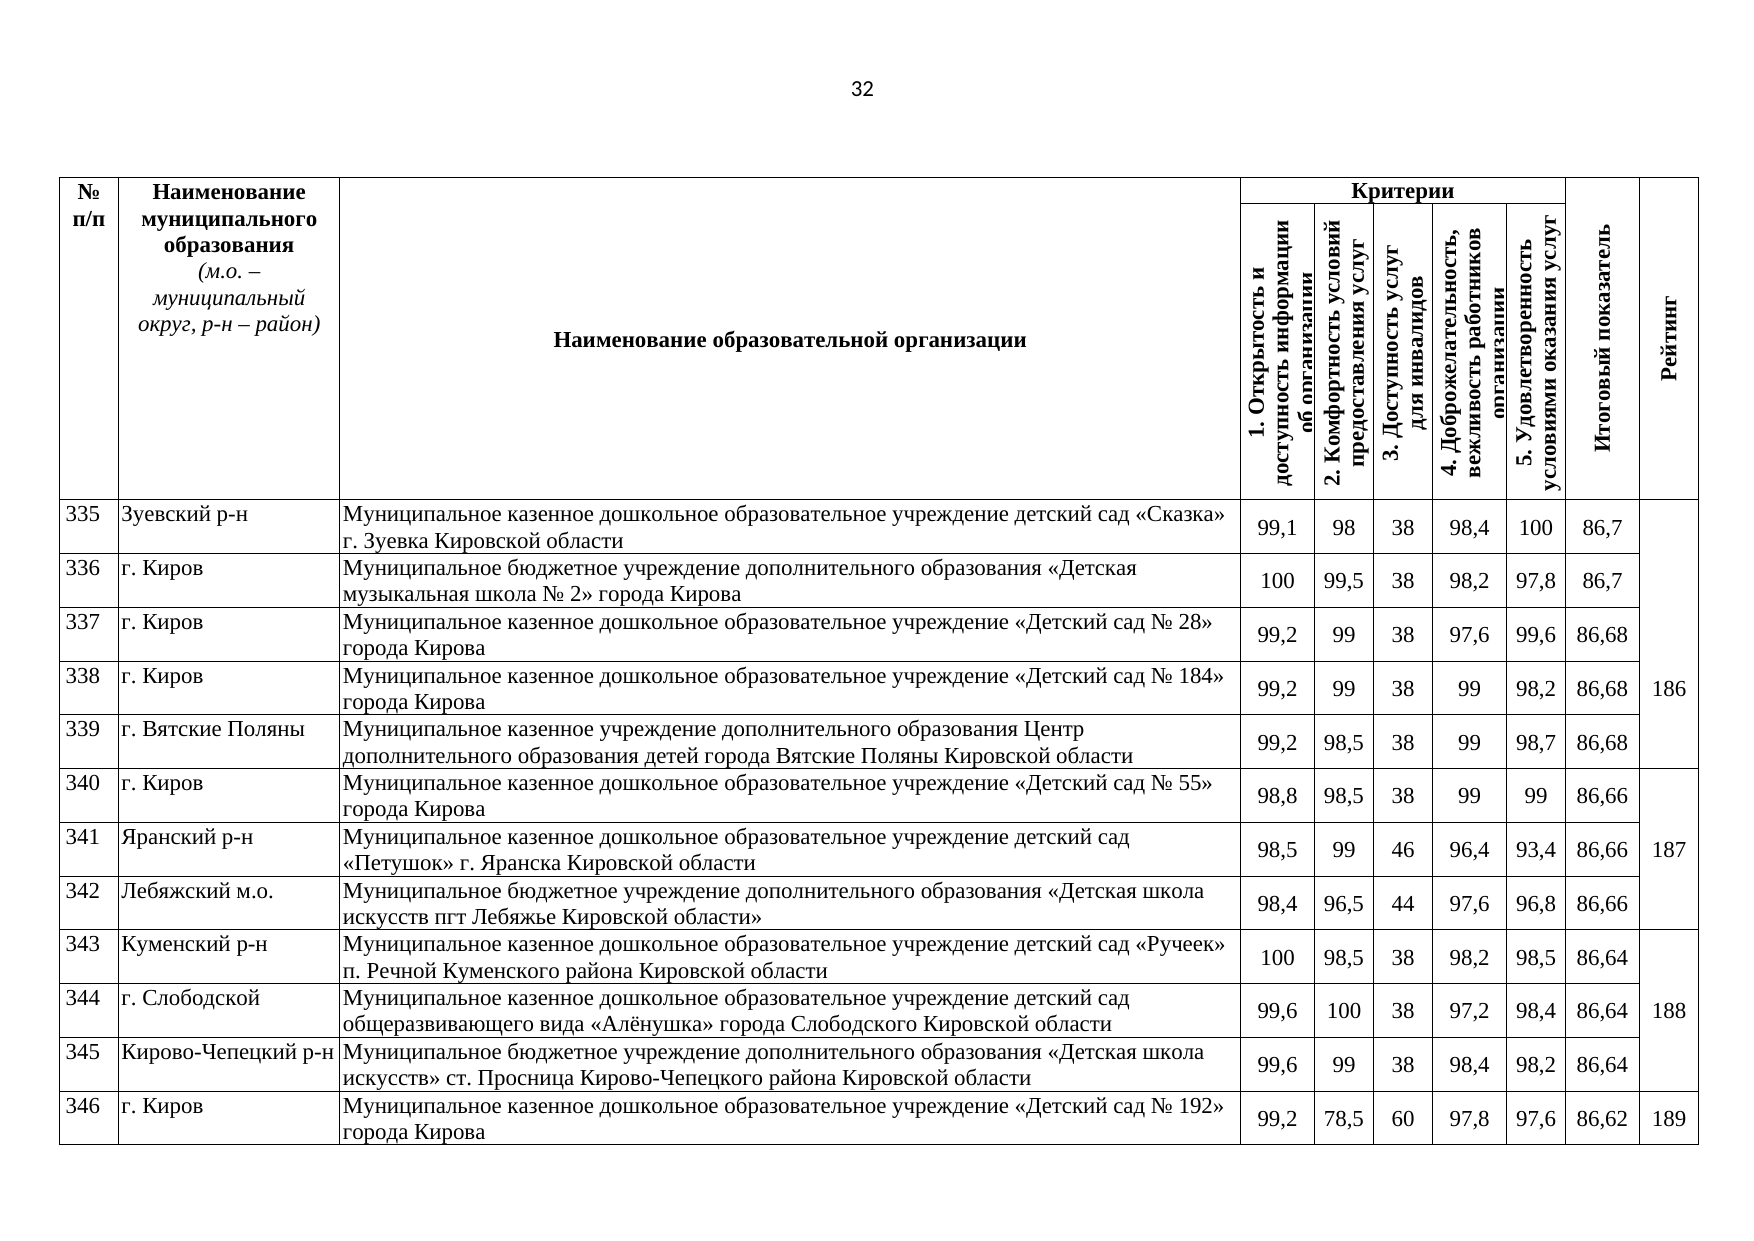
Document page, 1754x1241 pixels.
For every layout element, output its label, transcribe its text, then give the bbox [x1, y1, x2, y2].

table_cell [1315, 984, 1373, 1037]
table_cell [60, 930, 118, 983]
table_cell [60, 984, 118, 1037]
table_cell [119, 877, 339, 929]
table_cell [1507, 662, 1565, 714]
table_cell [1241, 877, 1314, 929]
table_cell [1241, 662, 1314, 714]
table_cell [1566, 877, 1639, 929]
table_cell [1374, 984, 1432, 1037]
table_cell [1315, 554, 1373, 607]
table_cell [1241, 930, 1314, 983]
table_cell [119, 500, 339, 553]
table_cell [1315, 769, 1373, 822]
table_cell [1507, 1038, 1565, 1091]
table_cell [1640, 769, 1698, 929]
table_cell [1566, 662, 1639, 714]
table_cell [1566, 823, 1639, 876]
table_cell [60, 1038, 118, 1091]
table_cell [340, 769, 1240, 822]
table_cell 5. Удовлетворенность условиями оказания услуг [1507, 204, 1565, 499]
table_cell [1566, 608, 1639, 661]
table_header Итоговый показатель [1566, 178, 1639, 499]
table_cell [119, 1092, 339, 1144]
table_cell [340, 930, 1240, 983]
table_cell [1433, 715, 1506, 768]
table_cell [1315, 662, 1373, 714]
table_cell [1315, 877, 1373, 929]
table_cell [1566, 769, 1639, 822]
table_header № п/п [60, 178, 118, 499]
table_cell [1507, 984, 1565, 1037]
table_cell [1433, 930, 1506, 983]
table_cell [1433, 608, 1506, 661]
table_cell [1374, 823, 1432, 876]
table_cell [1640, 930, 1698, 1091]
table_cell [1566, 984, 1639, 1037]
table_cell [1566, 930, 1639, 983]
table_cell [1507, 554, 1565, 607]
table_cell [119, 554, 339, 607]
table_cell 3. Доступность услуг для инвалидов [1374, 204, 1432, 499]
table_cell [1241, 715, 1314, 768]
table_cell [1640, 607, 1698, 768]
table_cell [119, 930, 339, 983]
table_header Рейтинг [1640, 178, 1698, 499]
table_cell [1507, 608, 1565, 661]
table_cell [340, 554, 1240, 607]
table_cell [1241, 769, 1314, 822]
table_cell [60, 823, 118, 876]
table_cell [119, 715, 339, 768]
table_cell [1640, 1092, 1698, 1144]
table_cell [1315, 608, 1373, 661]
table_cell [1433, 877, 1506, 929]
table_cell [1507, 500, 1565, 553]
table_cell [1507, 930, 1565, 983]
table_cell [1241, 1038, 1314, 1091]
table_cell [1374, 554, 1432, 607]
table_header Наименование образовательной организации [340, 178, 1240, 499]
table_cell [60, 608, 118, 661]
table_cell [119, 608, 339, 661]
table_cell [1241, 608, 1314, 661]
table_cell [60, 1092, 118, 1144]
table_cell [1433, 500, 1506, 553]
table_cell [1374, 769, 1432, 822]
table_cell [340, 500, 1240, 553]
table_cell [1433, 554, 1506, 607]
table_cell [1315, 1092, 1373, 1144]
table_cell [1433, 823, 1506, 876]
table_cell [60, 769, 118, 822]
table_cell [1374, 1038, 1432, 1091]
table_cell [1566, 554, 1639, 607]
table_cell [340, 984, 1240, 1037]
table_header Критерии [1241, 178, 1565, 203]
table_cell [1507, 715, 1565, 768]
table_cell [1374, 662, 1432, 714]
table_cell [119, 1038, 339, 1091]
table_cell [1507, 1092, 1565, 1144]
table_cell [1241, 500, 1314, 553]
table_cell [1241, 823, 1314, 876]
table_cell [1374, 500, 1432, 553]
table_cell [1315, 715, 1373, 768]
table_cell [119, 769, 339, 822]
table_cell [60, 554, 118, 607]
table_cell 1. Открытость и доступность информации об организации [1241, 204, 1314, 499]
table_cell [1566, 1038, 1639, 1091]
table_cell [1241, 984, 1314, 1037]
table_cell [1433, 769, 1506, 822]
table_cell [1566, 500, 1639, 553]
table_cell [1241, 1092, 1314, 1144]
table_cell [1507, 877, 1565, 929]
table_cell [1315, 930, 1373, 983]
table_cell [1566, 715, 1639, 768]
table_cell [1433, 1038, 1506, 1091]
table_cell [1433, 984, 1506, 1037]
table_cell 4. Доброжелательность, вежливость работников организации [1433, 204, 1506, 499]
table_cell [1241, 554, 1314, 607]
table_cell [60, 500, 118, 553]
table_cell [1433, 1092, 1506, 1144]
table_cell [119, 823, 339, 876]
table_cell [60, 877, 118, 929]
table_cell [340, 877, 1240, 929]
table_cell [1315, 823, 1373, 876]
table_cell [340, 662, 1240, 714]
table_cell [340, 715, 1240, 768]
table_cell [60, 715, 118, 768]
table_header Наименование муниципального образования (м.о. – муниципальный округ, р-н – район) [119, 178, 339, 499]
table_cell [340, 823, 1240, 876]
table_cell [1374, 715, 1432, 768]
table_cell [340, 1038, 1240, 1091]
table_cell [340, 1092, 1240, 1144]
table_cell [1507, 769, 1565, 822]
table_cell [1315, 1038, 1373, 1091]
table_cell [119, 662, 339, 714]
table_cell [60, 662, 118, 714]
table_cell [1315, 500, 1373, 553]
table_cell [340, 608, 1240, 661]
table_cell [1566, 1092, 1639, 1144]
table_cell 2. Комфортность условий предоставления услуг [1315, 204, 1373, 499]
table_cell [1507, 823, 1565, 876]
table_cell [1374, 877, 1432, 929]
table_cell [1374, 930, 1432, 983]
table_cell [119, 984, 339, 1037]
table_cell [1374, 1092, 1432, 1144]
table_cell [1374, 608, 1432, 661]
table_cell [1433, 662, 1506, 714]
